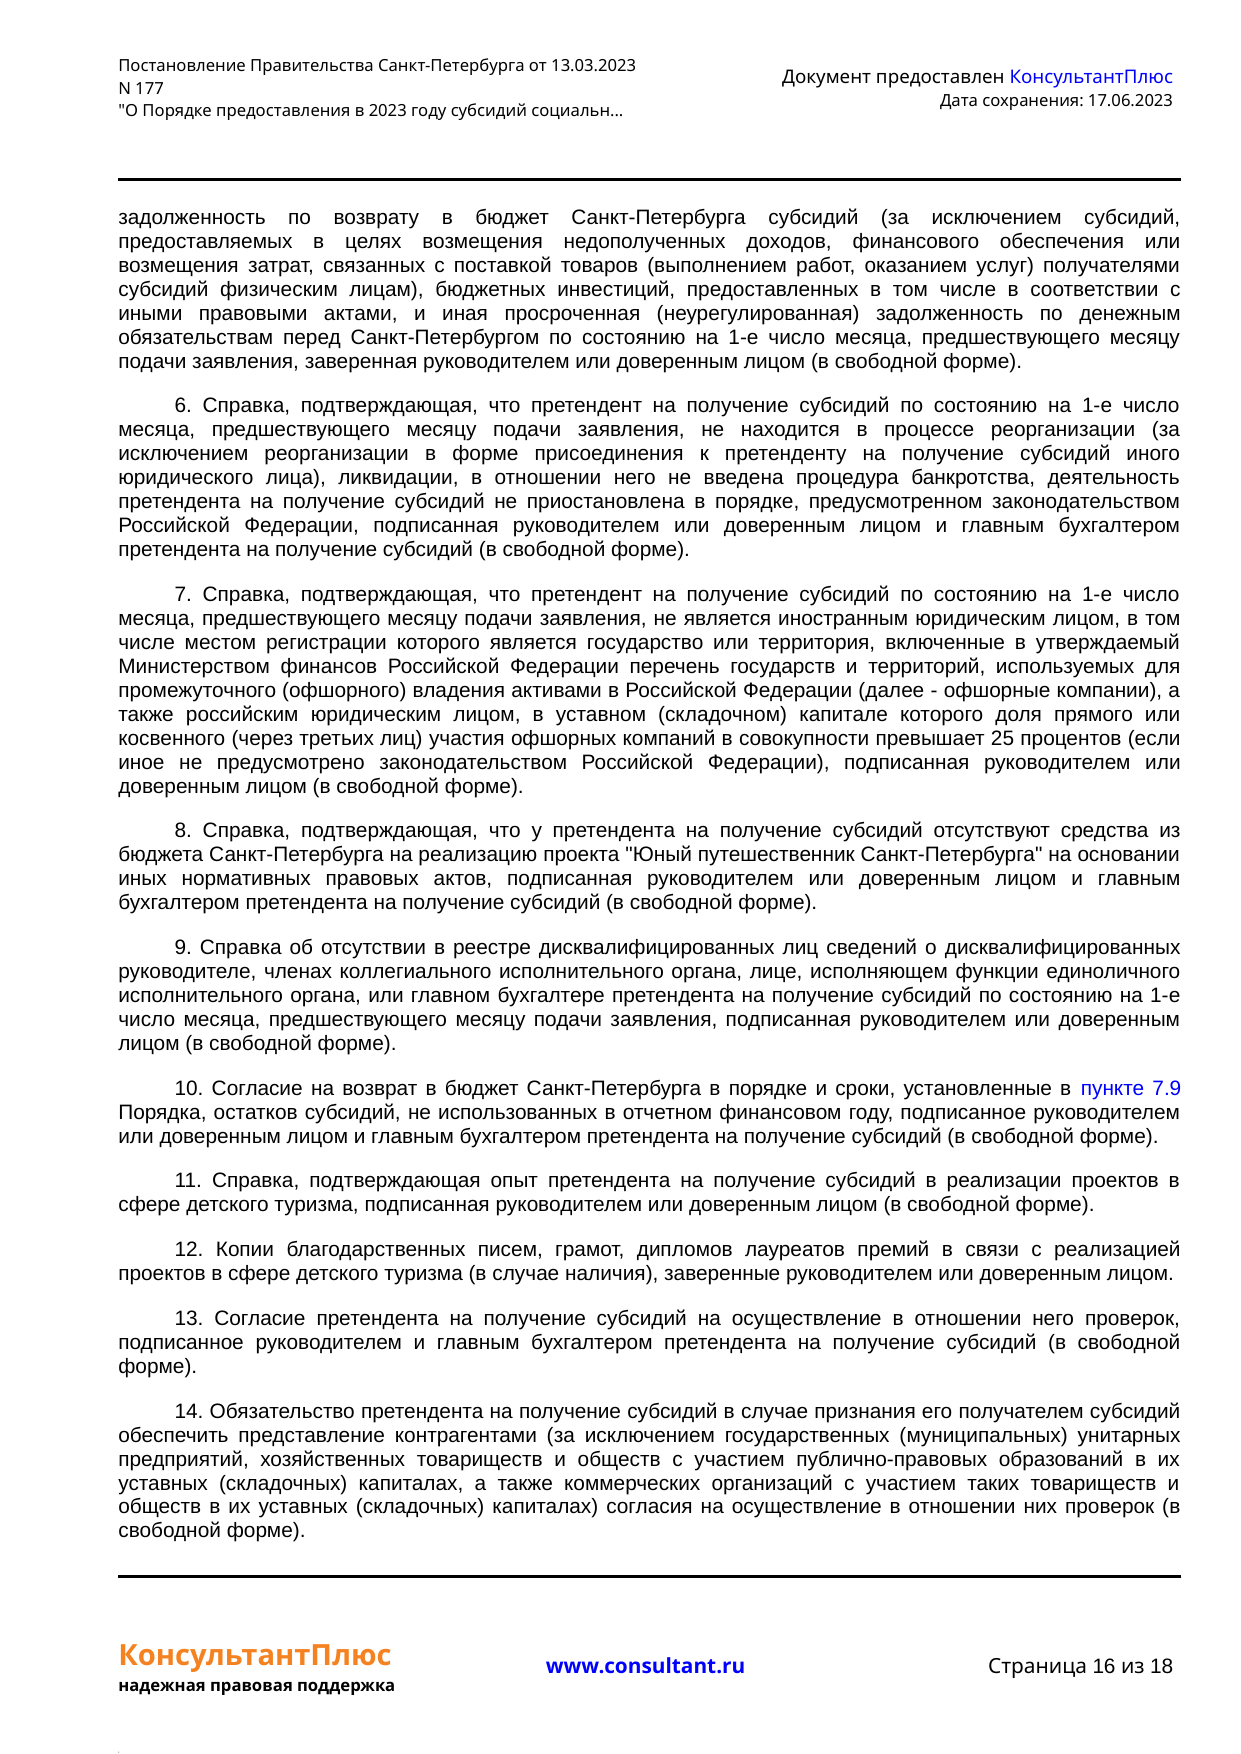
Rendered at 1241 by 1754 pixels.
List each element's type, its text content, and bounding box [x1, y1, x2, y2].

text 8. Справка, подтверждающая, что у претендента на получение субсидий отсутствуют средства из бюджета Санкт-Петербурга на реализацию проекта "Юный путешественник Санкт-Петербурга" на основании иных нормативных правовых актов, подписанная руководителем или доверенным лицом и главным бухгалтером претендента на получение субсидий (в свободной форме). [118, 818, 1181, 914]
text 9. Справка об отсутствии в реестре дисквалифицированных лиц сведений о дисквалифицированных руководителе, членах коллегиального исполнительного органа, лице, исполняющем функции единоличного исполнительного органа, или главном бухгалтере претендента на получение субсидий по состоянию на 1-е число месяца, предшествующего месяцу подачи заявления, подписанная руководителем или доверенным лицом (в свободной форме). [118, 935, 1181, 1055]
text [118, 205, 1181, 372]
text 13. Согласие претендента на получение субсидий на осуществление в отношении него проверок, подписанное руководителем и главным бухгалтером претендента на получение субсидий (в свободной форме). [118, 1306, 1181, 1378]
text 11. Справка, подтверждающая опыт претендента на получение субсидий в реализации проектов в сфере детского туризма, подписанная руководителем или доверенным лицом (в свободной форме). [118, 1168, 1181, 1216]
text 14. Обязательство претендента на получение субсидий в случае признания его получателем субсидий обеспечить представление контрагентами (за исключением государственных (муниципальных) унитарных предприятий, хозяйственных товариществ и обществ с участием публично-правовых образований в их уставных (складочных) капиталах, а также коммерческих организаций с участием таких товариществ и обществ в их уставных (складочных) капиталах) согласия на осуществление в отношении них проверок (в свободной форме). [118, 1398, 1181, 1542]
text 12. Копии благодарственных писем, грамот, дипломов лауреатов премий в связи с реализацией проектов в сфере детского туризма (в случае наличия), заверенные руководителем или доверенным лицом. [118, 1237, 1181, 1285]
text 7. Справка, подтверждающая, что претендент на получение субсидий по состоянию на 1-е число месяца, предшествующего месяцу подачи заявления, не является иностранным юридическим лицом, в том числе местом регистрации которого является государство или территория, включенные в утверждаемый Министерством финансов Российской Федерации перечень государств и территорий, используемых для промежуточного (офшорного) владения активами в Российской Федерации (далее - офшорные компании), а также российским юридическим лицом, в уставном (складочном) капитале которого доля прямого или косвенного (через третьих лиц) участия офшорных компаний в совокупности превышает 25 процентов (если иное не предусмотрено законодательством Российской Федерации), подписанная руководителем или доверенным лицом (в свободной форме). [118, 582, 1181, 797]
text 6. Справка, подтверждающая, что претендент на получение субсидий по состоянию на 1-е число месяца, предшествующего месяцу подачи заявления, не находится в процессе реорганизации (за исключением реорганизации в форме присоединения к претенденту на получение субсидий иного юридического лица), ликвидации, в отношении него не введена процедура банкротства, деятельность претендента на получение субсидий не приостановлена в порядке, предусмотренном законодательством Российской Федерации, подписанная руководителем или доверенным лицом и главным бухгалтером претендента на получение субсидий (в свободной форме). [118, 393, 1181, 561]
text 10. Согласие на возврат в бюджет Санкт-Петербурга в порядке и сроки, установленные в пункте 7.9 Порядка, остатков субсидий, не использованных в отчетном финансовом году, подписанное руководителем или доверенным лицом и главным бухгалтером претендента на получение субсидий (в свободной форме). [118, 1076, 1181, 1147]
